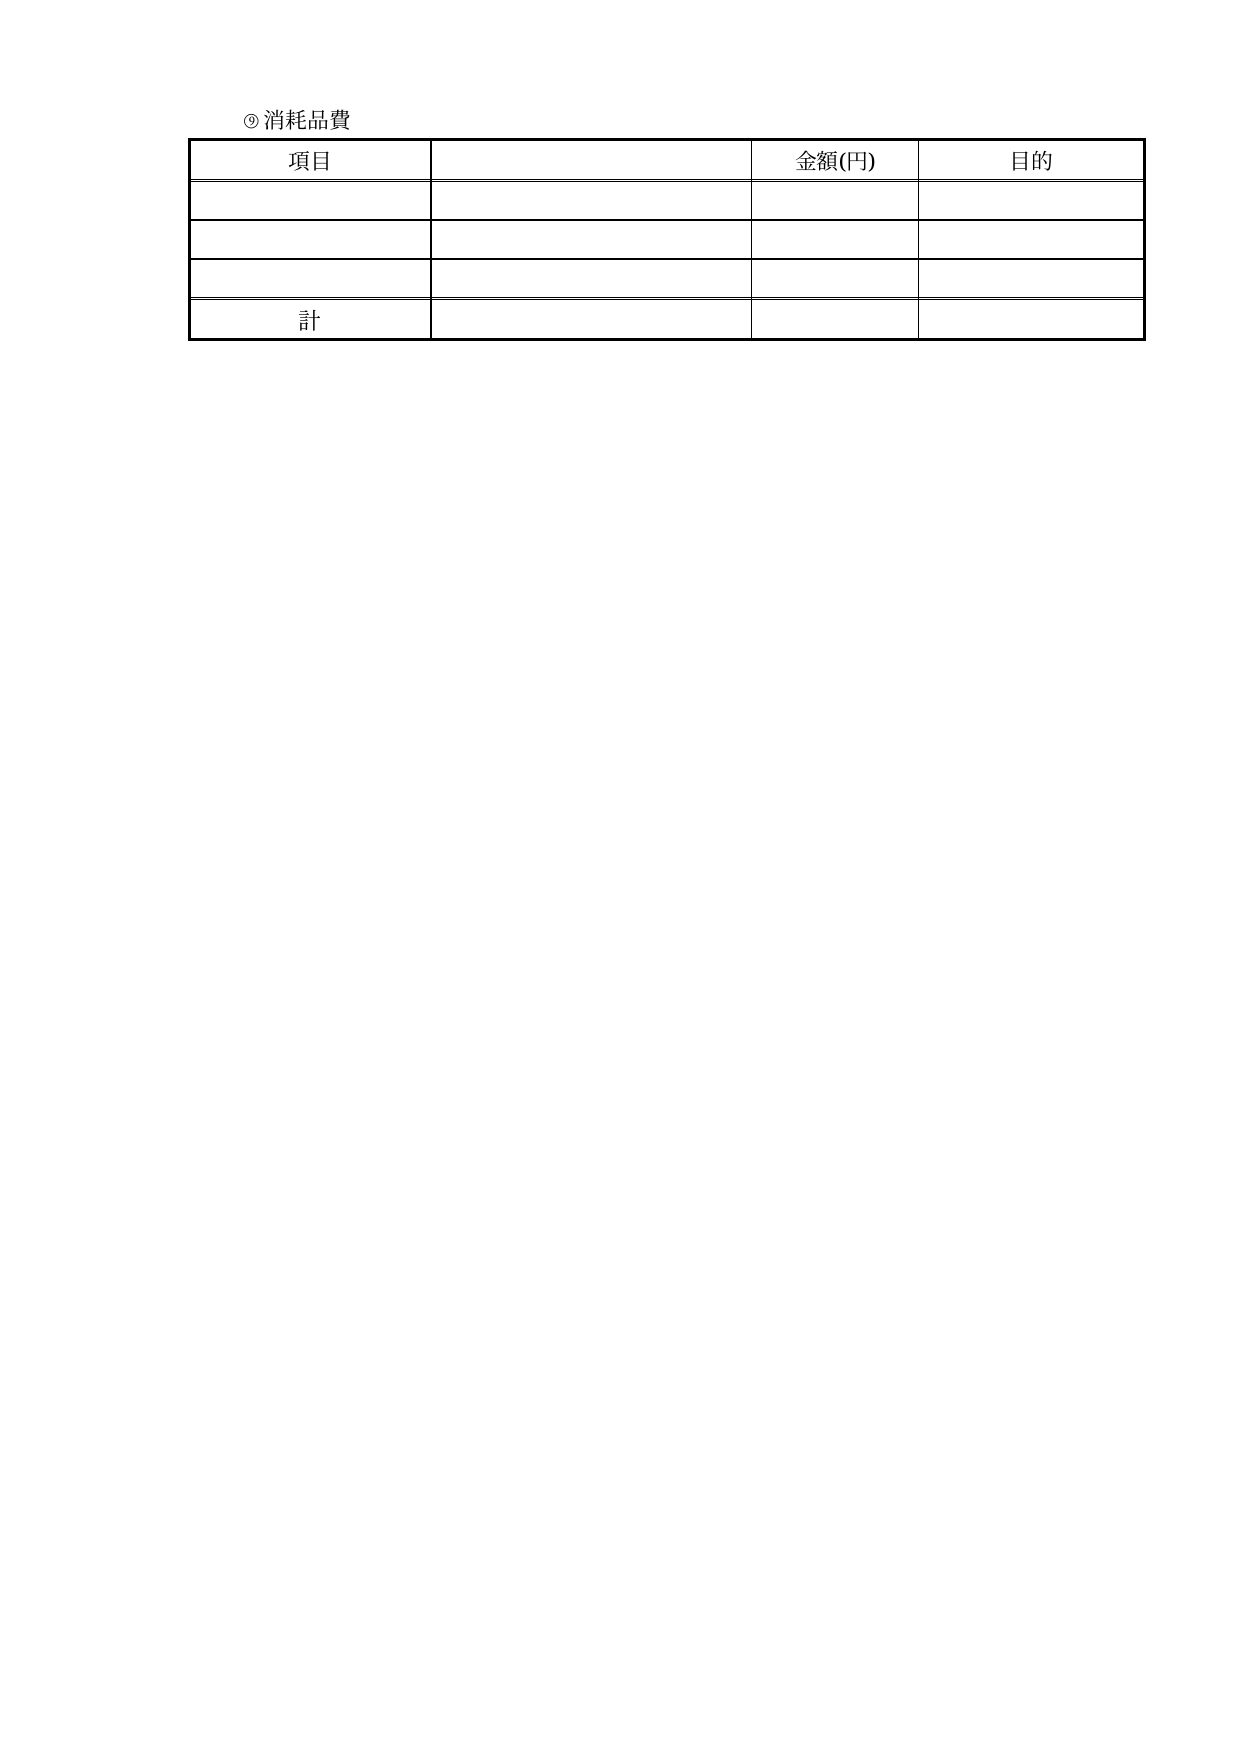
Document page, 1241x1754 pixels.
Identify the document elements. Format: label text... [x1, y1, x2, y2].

table_header 項目 [191, 141, 430, 178]
table_cell [919, 300, 1143, 338]
table_cell [432, 182, 751, 219]
text ⑨消耗品費 [177, 100, 1104, 138]
table_cell [191, 182, 430, 219]
table_cell [919, 260, 1143, 297]
table_header [432, 141, 751, 178]
table_cell [191, 260, 430, 297]
table_cell [752, 260, 918, 297]
table_cell [432, 260, 751, 297]
table_cell [919, 221, 1143, 258]
table_cell [432, 300, 751, 338]
table_cell [752, 300, 918, 338]
table_cell [752, 182, 918, 219]
table_cell [191, 221, 430, 258]
table_cell [919, 182, 1143, 219]
table_header 金額(円) [752, 141, 918, 178]
table_cell [432, 221, 751, 258]
table_cell 計 [191, 300, 430, 338]
table_header 目的 [919, 141, 1143, 178]
table_cell [752, 221, 918, 258]
